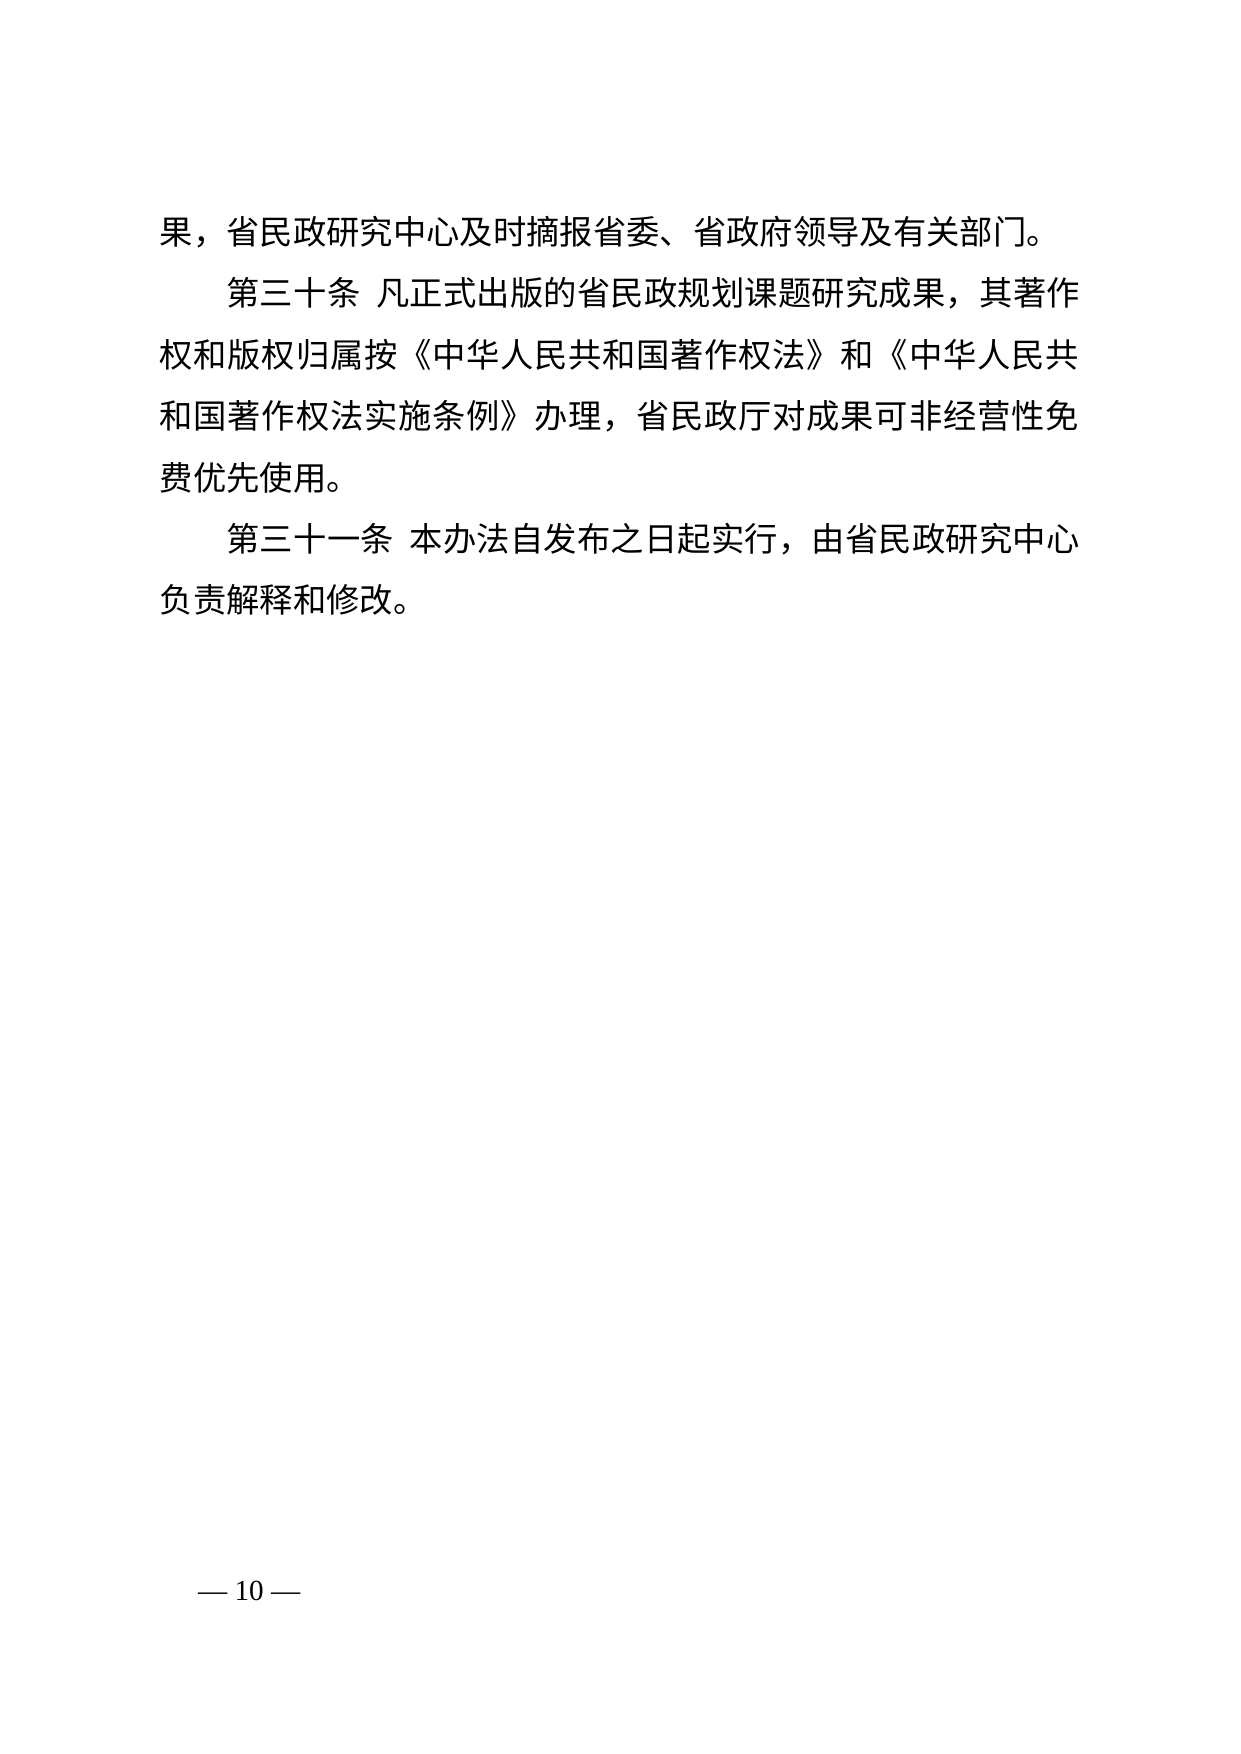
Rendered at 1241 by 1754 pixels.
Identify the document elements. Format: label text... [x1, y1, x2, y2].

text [159, 195, 1081, 256]
text 第三十一条 本办法自发布之日起实行，由省民政研究中心负责解释和修改。 [159, 502, 1081, 625]
text 第三十条 凡正式出版的省民政规划课题研究成果，其著作权和版权归属按《中华人民共和国著作权法》和《中华人民共和国著作权法实施条例》办理，省民政厅对成果可非经营性免费优先使用。 [159, 256, 1081, 502]
